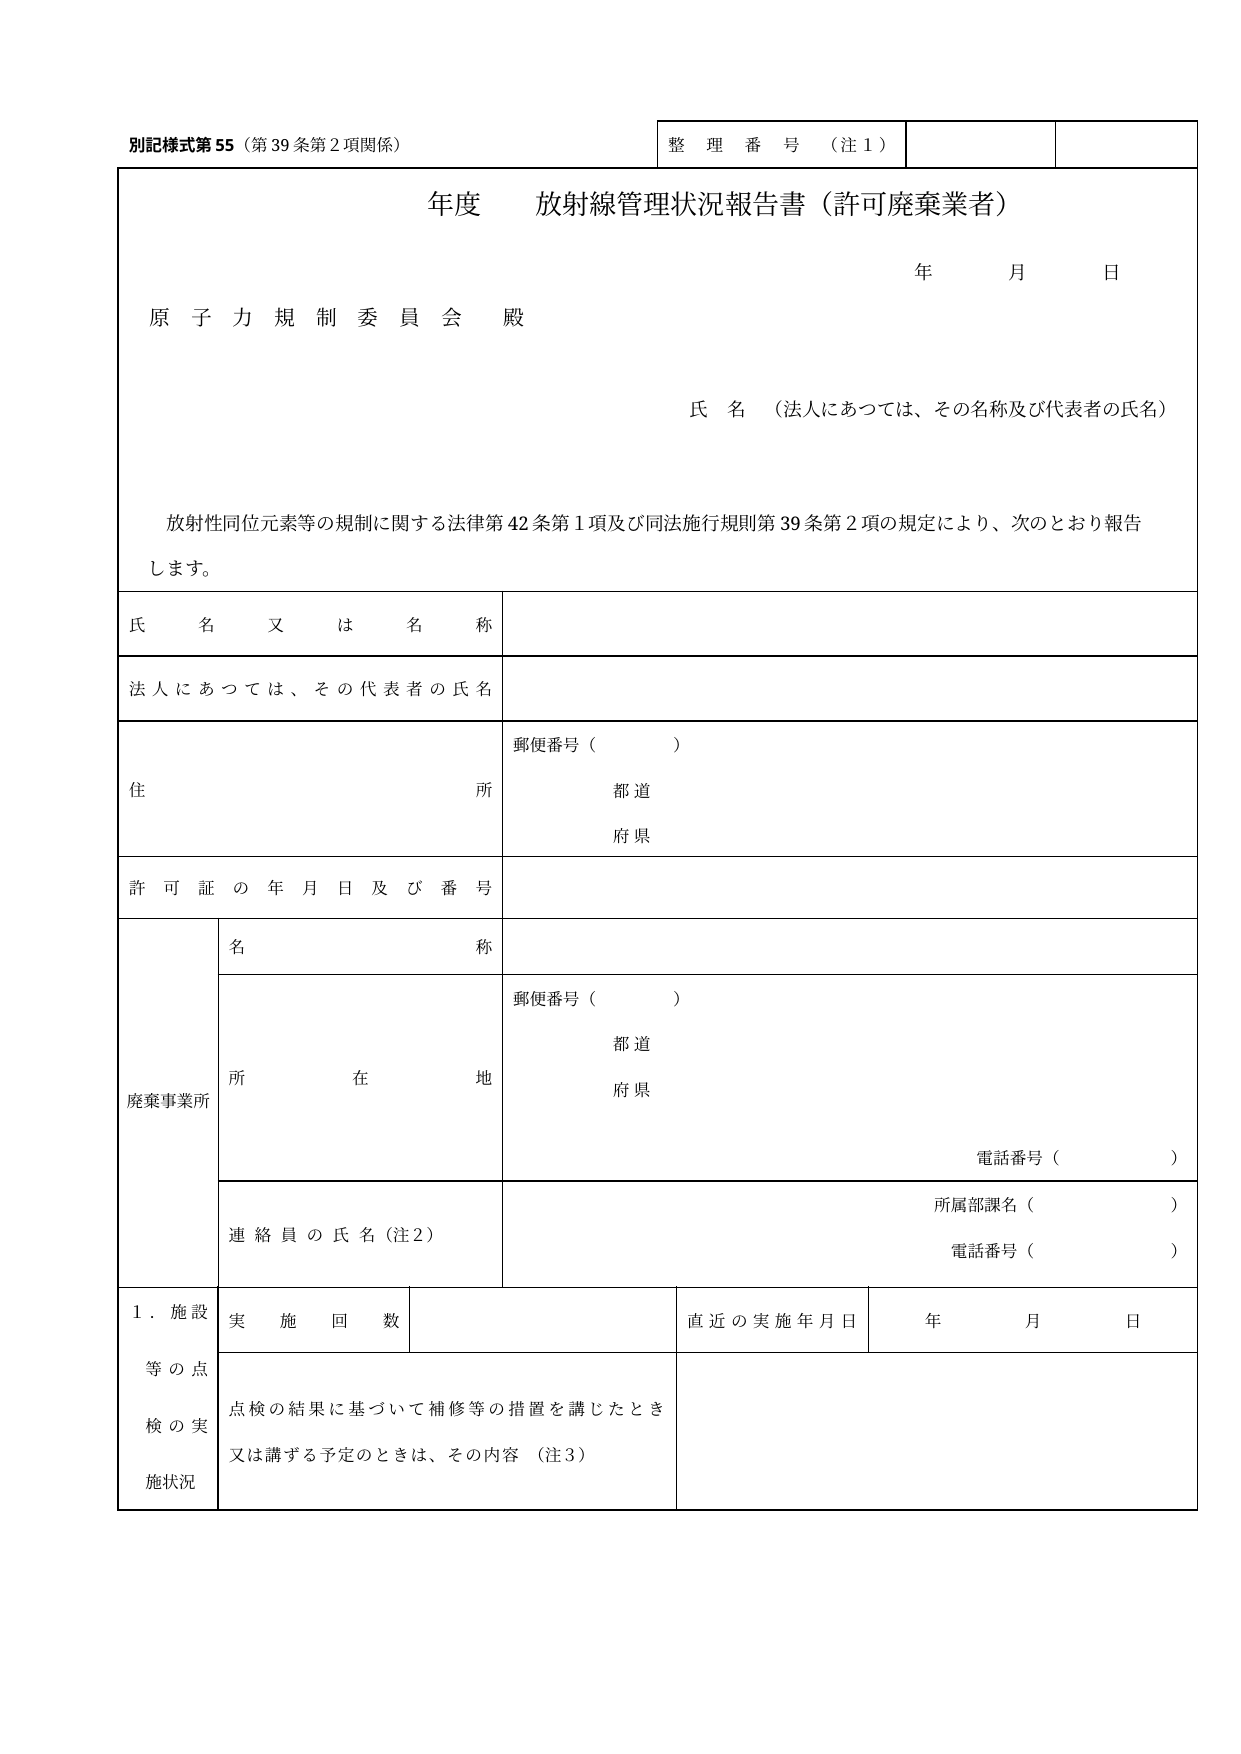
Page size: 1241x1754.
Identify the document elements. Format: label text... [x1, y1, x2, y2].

table_cell 郵便番号（ ） 都 道 府 県 電話番号（ ） [503, 722, 1197, 856]
table_cell １．施設等の点検の実施状況 [119, 1288, 217, 1509]
table_cell [503, 657, 1197, 720]
table_header [907, 122, 1055, 167]
table_cell 所属部課名（ ） 電話番号（ ） ＦＡＸ番号（ ） メールアドレス（ ） [503, 1182, 1197, 1286]
table_cell 実施回数 [219, 1288, 409, 1352]
table_cell 許可証の年月日及び番号 [119, 857, 502, 918]
table_header 別記様式第55（第39条第２項関係） ４ 放射線管理状況報告書（許可廃棄業者） [118, 120, 657, 167]
table_cell 氏名又は名称 [119, 592, 502, 655]
table_cell 年度 放射線管理状況報告書（許可廃棄業者） 年 月 日 原 子 力 規 制 委 員 会 殿 氏 名 （法人にあつては、その名称及び代表者の氏名） 放射性同位元素等の規制に関する法律第42条第１項及び同法施行規則第39条第２項の規定により、次のとおり報告します。 [119, 169, 1197, 591]
table_cell 法人にあつては、その代表者の氏名 [119, 657, 502, 720]
table_cell [677, 1353, 1197, 1509]
table_cell [503, 592, 1197, 655]
table_cell [410, 1288, 676, 1352]
table_header 整 理 番 号 （注１） [658, 122, 905, 167]
table_cell [503, 857, 1197, 918]
table_cell [503, 919, 1197, 973]
table_cell 所在地 [219, 975, 502, 1180]
table_header [1056, 122, 1197, 167]
table_cell 年 月 日 [869, 1288, 1197, 1352]
table_cell 郵便番号（ ） 都 道 府 県 電話番号（ ） [503, 975, 1197, 1180]
table_cell 住所 [119, 722, 502, 856]
table_cell 直近の実施年月日 [677, 1288, 868, 1352]
table_cell 点検の結果に基づいて補修等の措置を講じたとき 又は講ずる予定のときは、その内容（注３） [219, 1353, 676, 1509]
table_cell 連絡員の氏名（注２） [219, 1182, 502, 1286]
table_cell 廃棄事業所 [119, 919, 218, 1286]
table_cell 名称 [219, 919, 502, 973]
